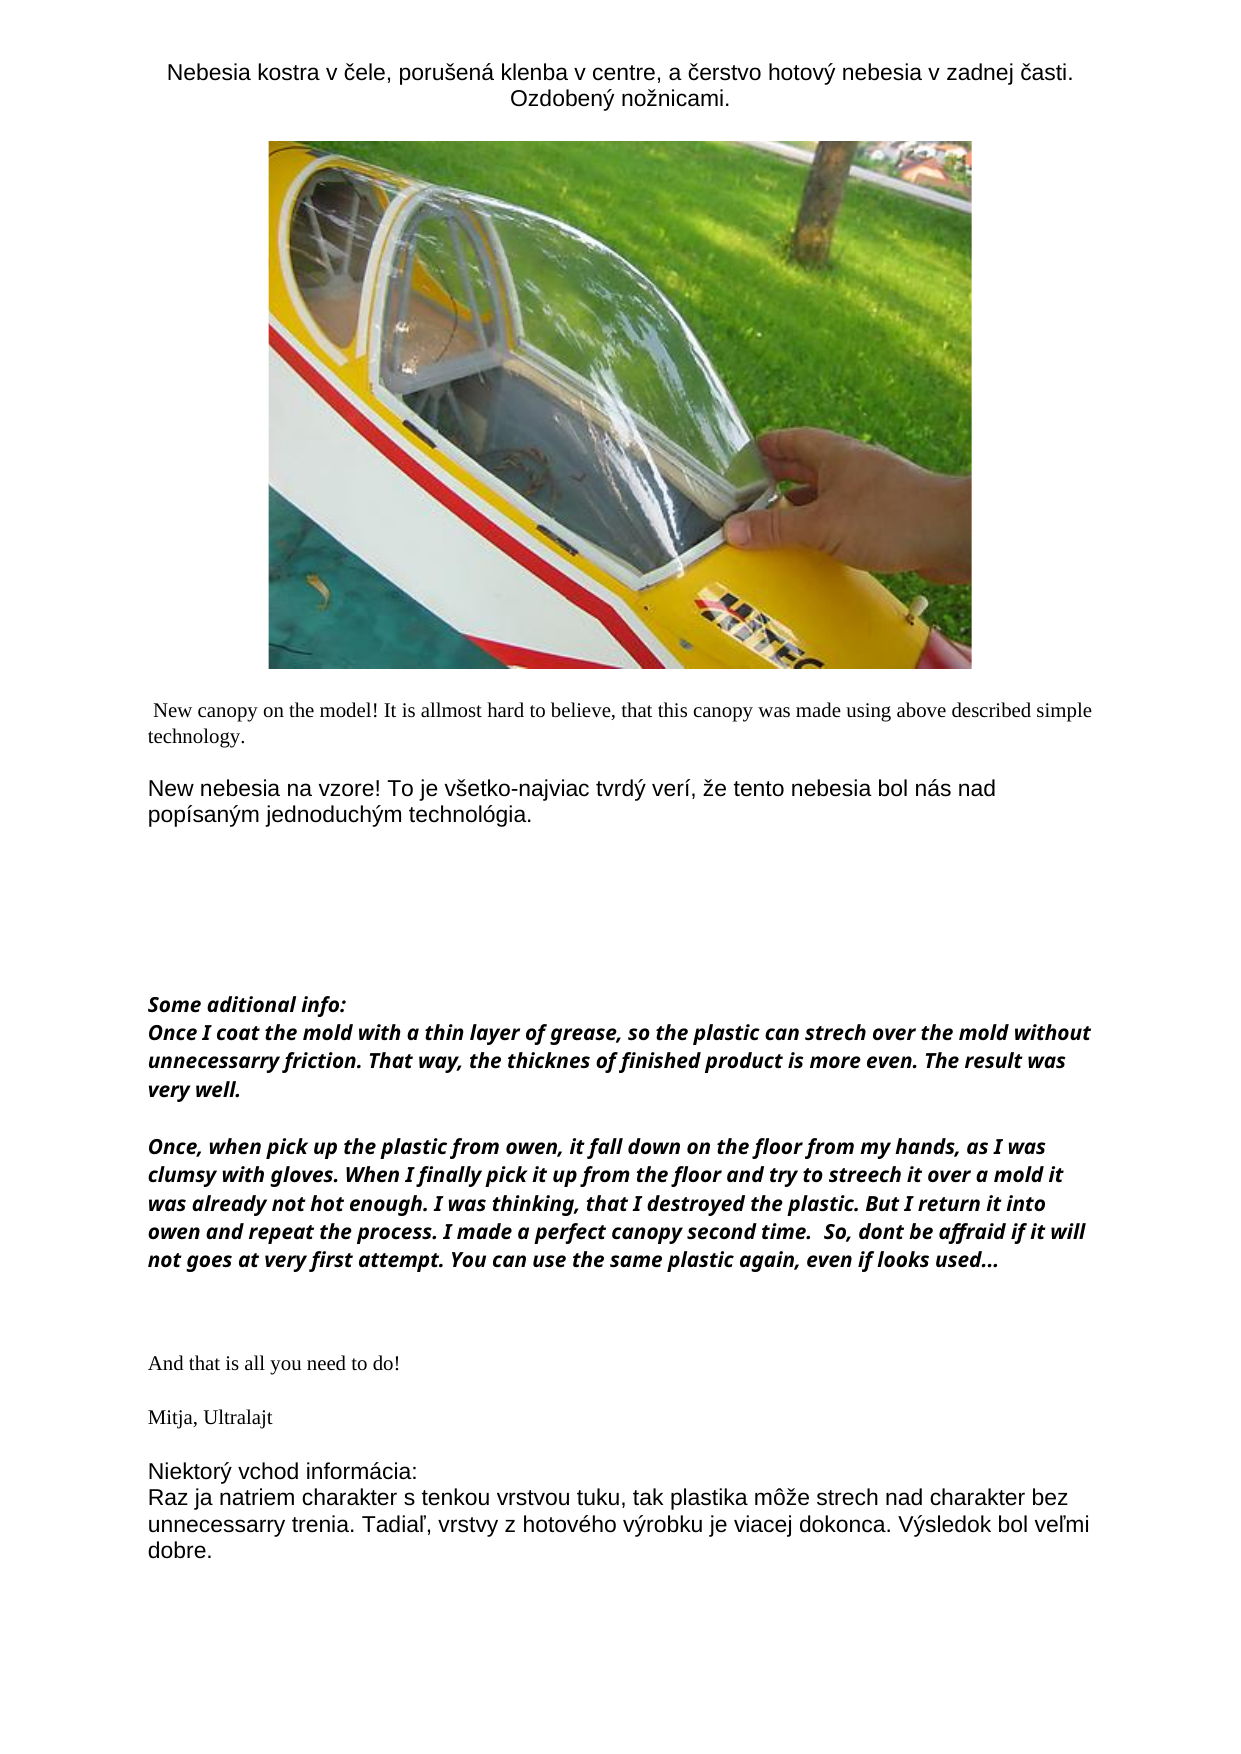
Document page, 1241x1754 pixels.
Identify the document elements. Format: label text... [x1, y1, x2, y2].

picture [268, 141, 972, 669]
text Niektorý vchod informácia: [148, 1458, 1093, 1484]
text Raz ja natriem charakter s tenkou vrstvou tuku, tak plastika môže strech nad charakter bez unnecessarry trenia. Tadiaľ, vrstvy z hotového výrobku je viacej dokonca. Výsledok bol veľmi dobre. [148, 1484, 1093, 1563]
text Once, when pick up the plastic from owen, it fall down on the floor from my hands, as I was clumsy with gloves. When I finally pick it up from the floor and try to streech it over a mold it was already not hot enough. I was thinking, that I destroyed the plastic. But I return it into owen and repeat the process. I made a perfect canopy second time. So, dont be affraid if it will not goes at very first attempt. You can use the same plastic again, even if looks used... [148, 1132, 1093, 1274]
text Once I coat the mold with a thin layer of grease, so the plastic can strech over the mold without unnecessarry friction. That way, the thicknes of finished product is more even. The result was very well. [148, 1018, 1093, 1103]
text Mitja, Ultralajt [148, 1404, 1093, 1429]
text And that is all you need to do! [148, 1351, 1093, 1375]
text Some aditional info: [148, 990, 1093, 1018]
text New nebesia na vzore! To je všetko-najviac tvrdý verí, že tento nebesia bol nás nad popísaným jednoduchým technológia. [148, 775, 1093, 828]
text New canopy on the model! It is allmost hard to believe, that this canopy was made using above described simple technology. [148, 698, 1093, 749]
text Nebesia kostra v čele, porušená klenba v centre, a čerstvo hotový nebesia v zadnej časti. Ozdobený nožnicami. [148, 59, 1093, 112]
